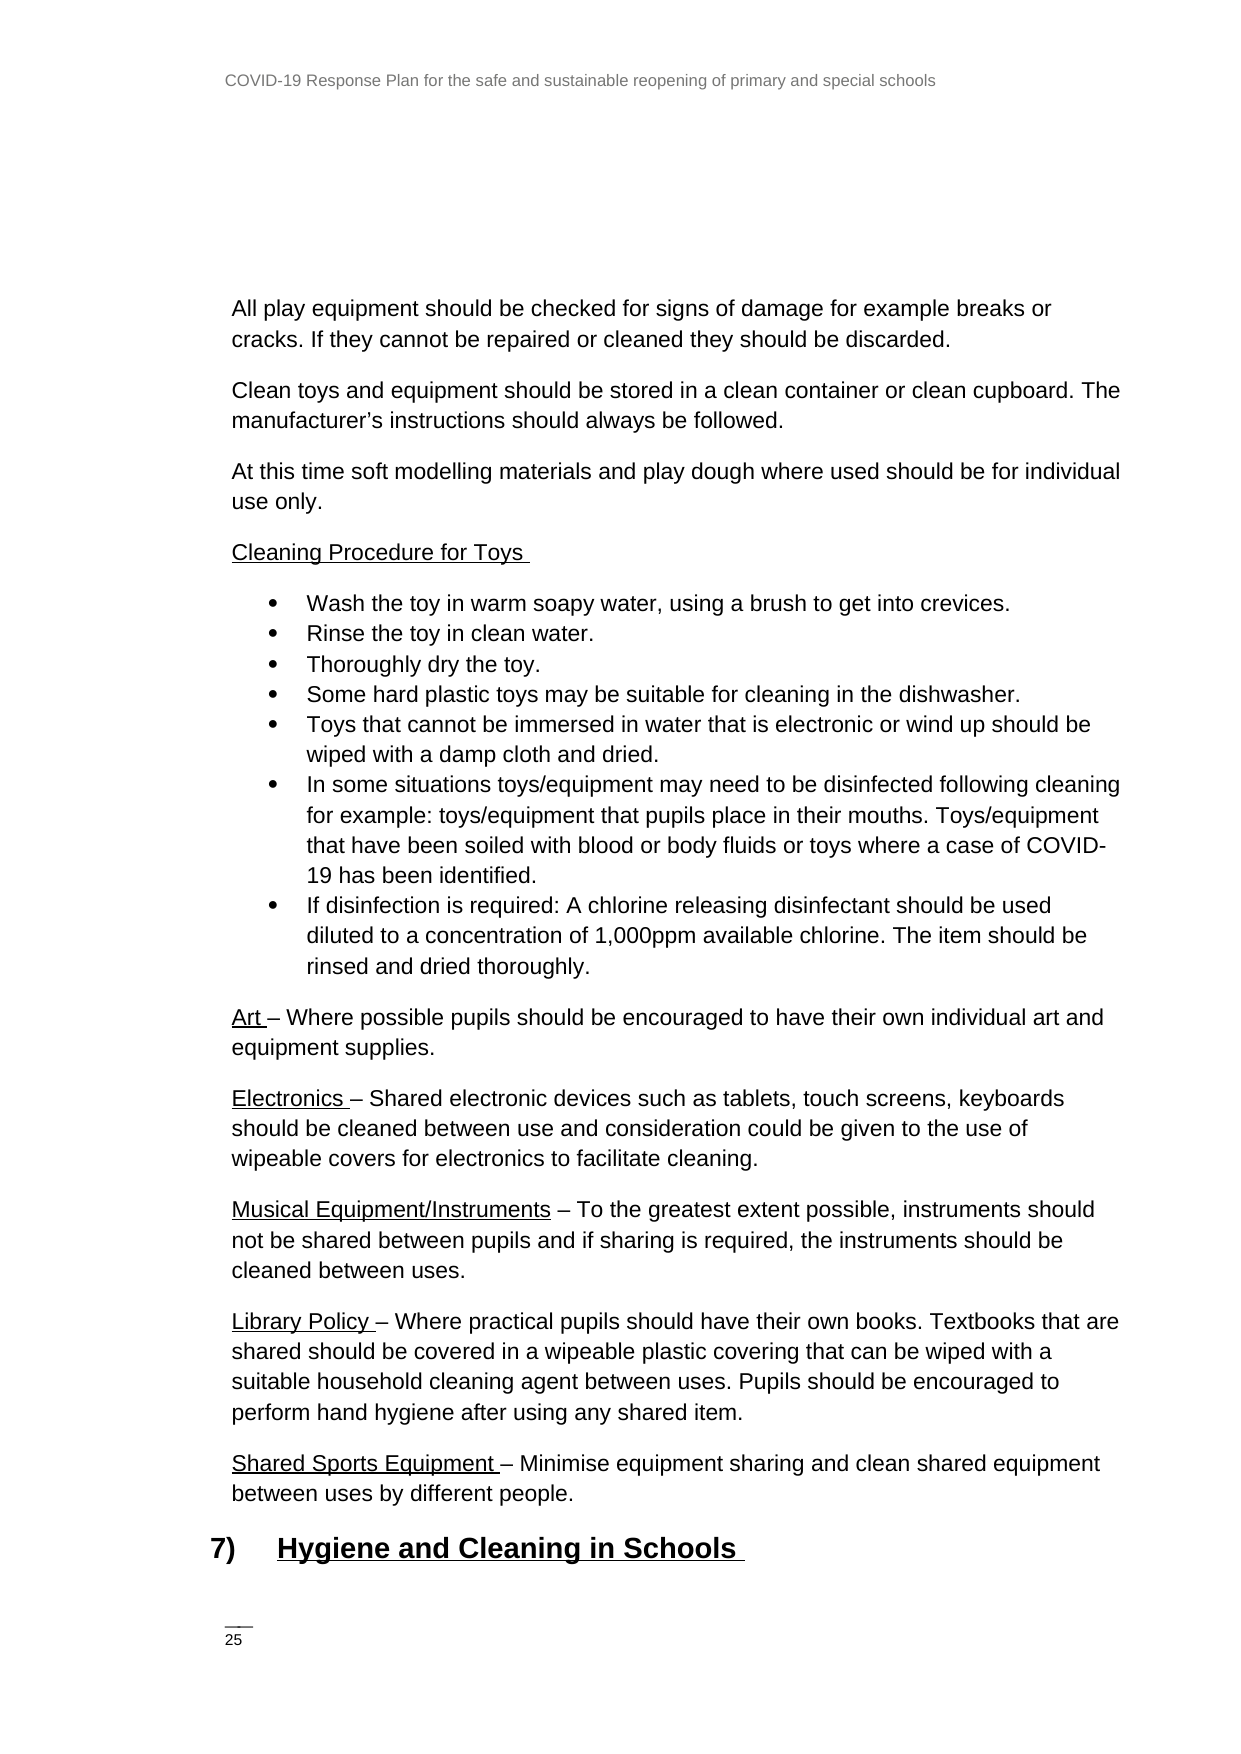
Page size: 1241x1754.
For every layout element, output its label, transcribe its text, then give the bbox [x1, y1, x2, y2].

list Thoroughly dry the toy. [269, 651, 1122, 677]
text Clean toys and equipment should be stored in a clean container or clean cupboard. The manufacturer’s instructions should always be followed. [231, 377, 1122, 433]
text All play equipment should be checked for signs of damage for example breaks or cracks. If they cannot be repaired or cleaned they should be discarded. [231, 295, 1122, 352]
text Art – Where possible pupils should be encouraged to have their own individual art and equipment supplies. [231, 1004, 1122, 1060]
text Library Policy – Where practical pupils should have their own books. Textbooks that are shared should be covered in a wipeable plastic covering that can be wiped with a suitable household cleaning agent between uses. Pupils should be encouraged to perform hand hygiene after using any shared item. [231, 1308, 1122, 1425]
text At this time soft modelling materials and play dough where used should be for individual use only. [231, 458, 1122, 514]
text Shared Sports Equipment – Minimise equipment sharing and clean shared equipment between uses by different people. [231, 1449, 1122, 1506]
list Some hard plastic toys may be suitable for cleaning in the dishwasher. [269, 681, 1122, 707]
text Cleaning Procedure for Toys [231, 539, 1122, 565]
list If disinfection is required: A chlorine releasing disinfectant should be used diluted to a concentration of 1,000ppm available chlorine. The item should be rinsed and dried thoroughly. [269, 892, 1122, 979]
list Wash the toy in warm soapy water, using a brush to get into crevices. [269, 590, 1122, 616]
list Hygiene and Cleaning in Schools [210, 1531, 1122, 1564]
list Rinse the toy in clean water. [269, 620, 1122, 647]
text Electronics – Shared electronic devices such as tablets, touch screens, keyboards should be cleaned between use and consideration could be given to the use of wipeable covers for electronics to facilitate cleaning. [231, 1085, 1122, 1172]
list In some situations toys/equipment may need to be disinfected following cleaning for example: toys/equipment that pupils place in their mouths. Toys/equipment that have been soiled with blood or body fluids or toys where a case of COVID-19 has been identified. [269, 771, 1122, 888]
text Musical Equipment/Instruments – To the greatest extent possible, instruments should not be shared between pupils and if sharing is required, the instruments should be cleaned between uses. [231, 1196, 1122, 1283]
list Toys that cannot be immersed in water that is electronic or wind up should be wiped with a damp cloth and dried. [269, 711, 1122, 767]
